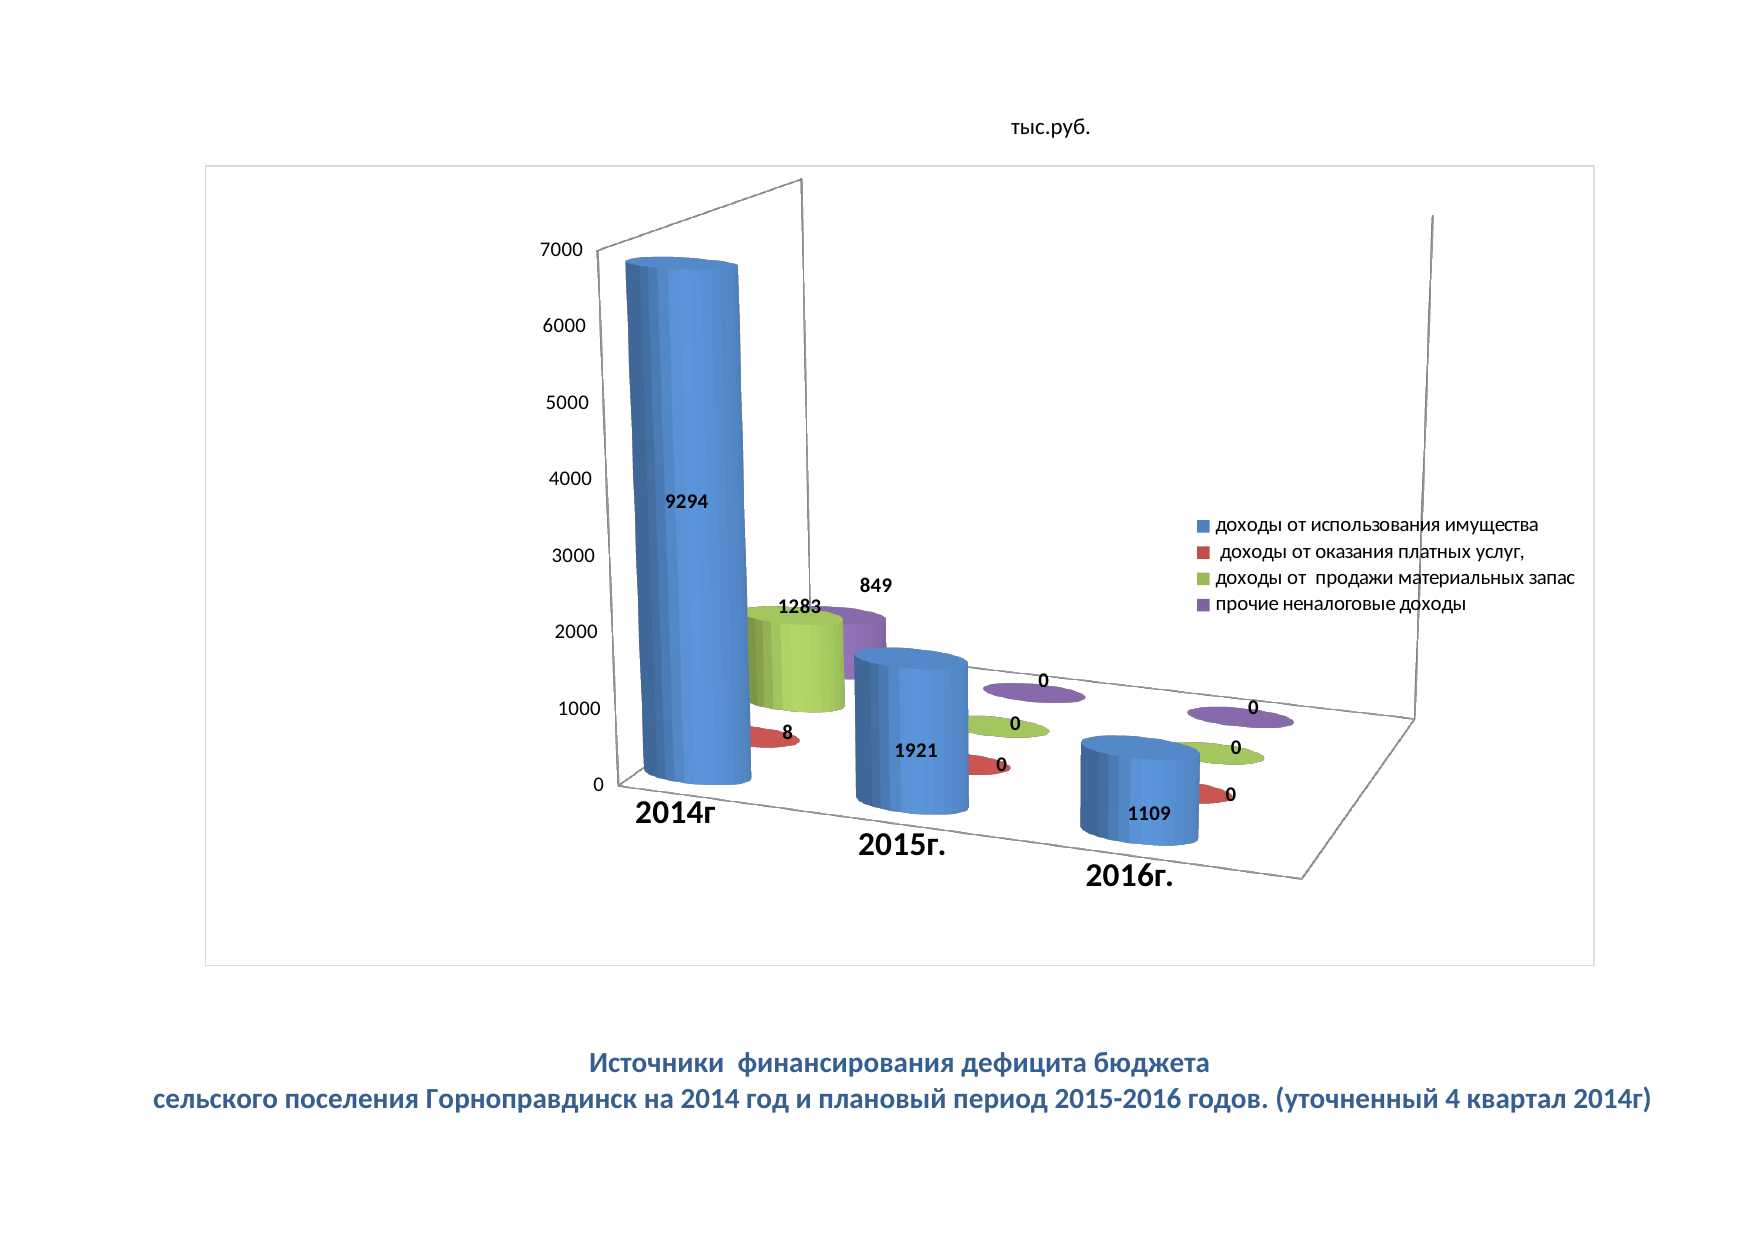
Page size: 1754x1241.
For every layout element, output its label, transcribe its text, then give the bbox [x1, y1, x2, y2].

text Источники финансирования дефицита бюджета [71, 1044, 1728, 1080]
text сельского поселения Горноправдинск на 2014 год и плановый период 2015-2016 годов. (уточненный 4 квартал 2014г) [71, 1080, 1728, 1116]
text тыс.руб. [71, 112, 1728, 140]
